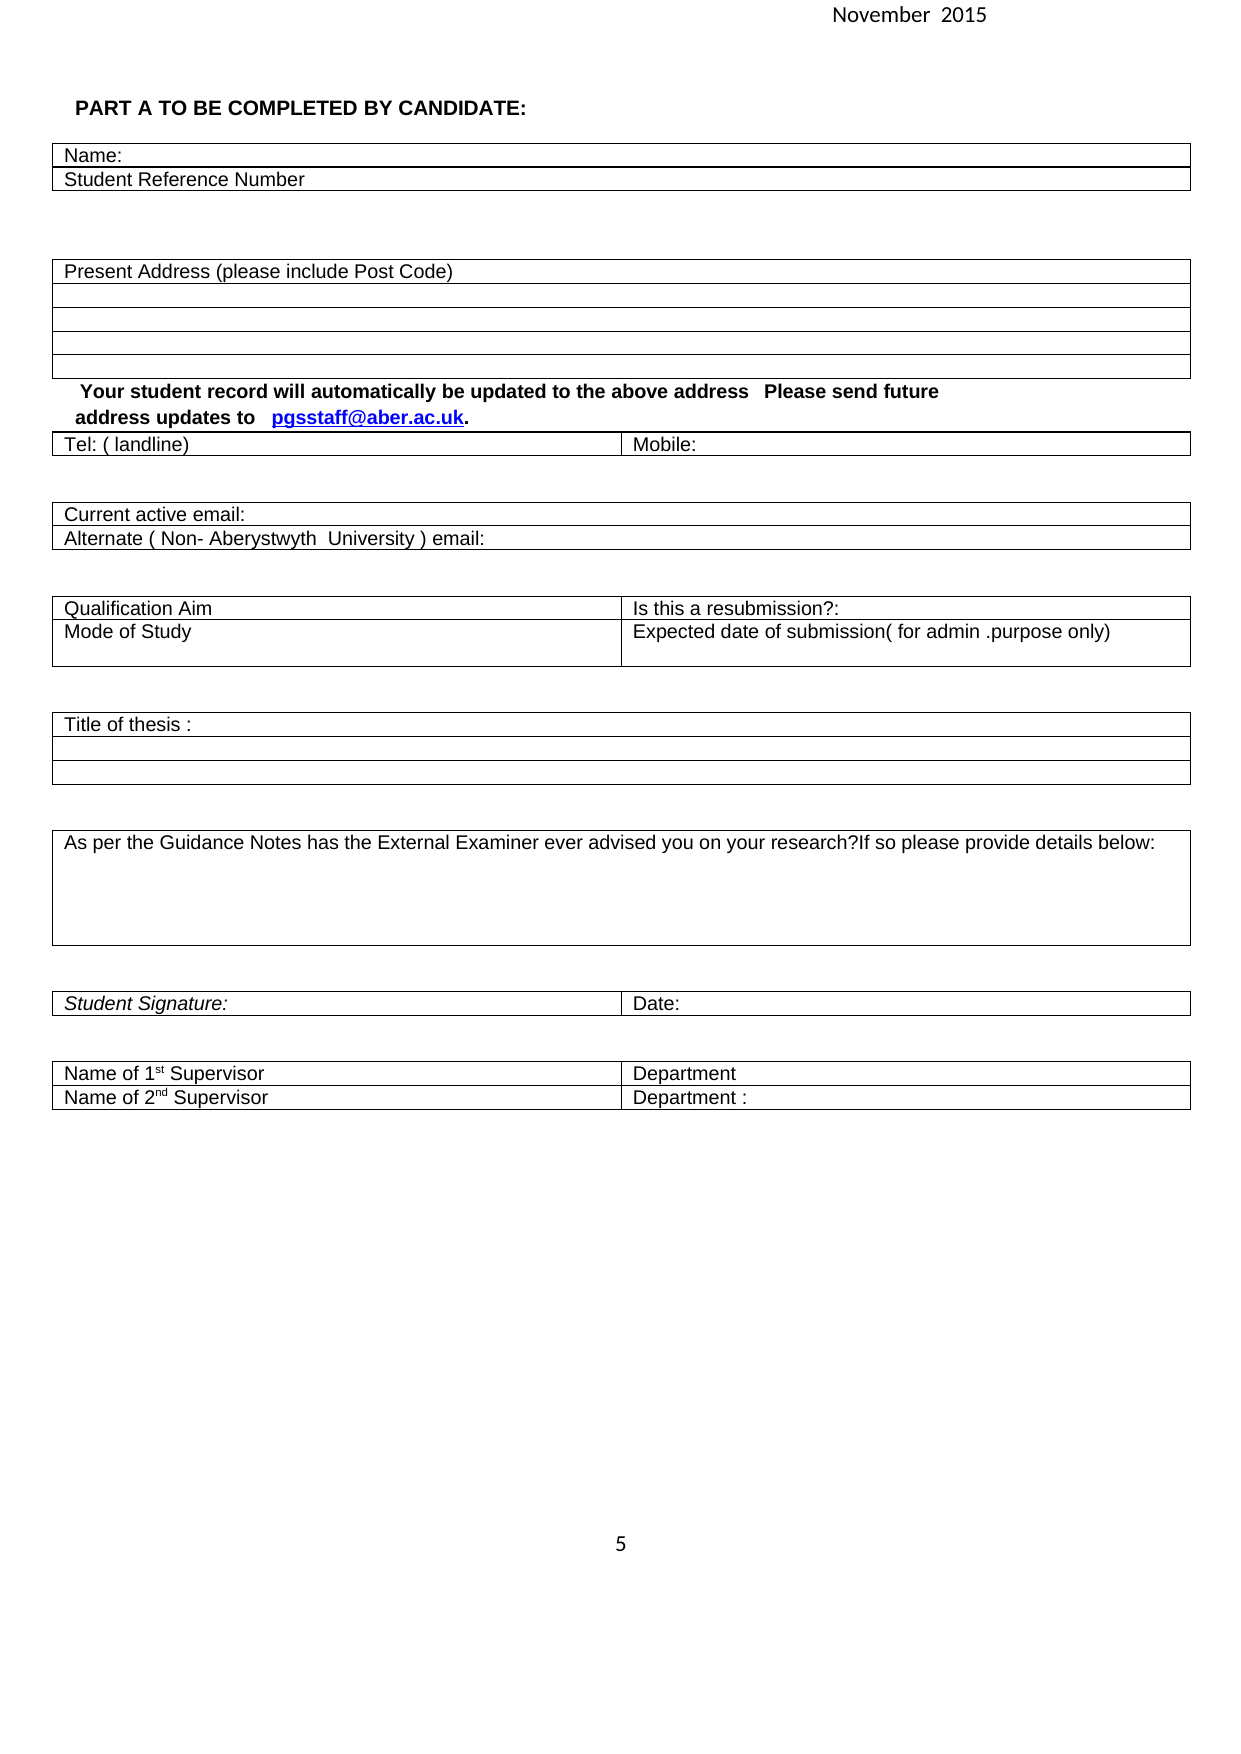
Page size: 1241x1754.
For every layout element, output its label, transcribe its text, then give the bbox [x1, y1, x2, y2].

table_cell Student Reference Number [53, 168, 1190, 190]
table_cell Department : [622, 1086, 1190, 1109]
table_header Tel: ( landline) [53, 433, 621, 455]
table_header Title of thesis : [53, 713, 1190, 736]
table_header Date: [622, 992, 1190, 1015]
table_header Department [622, 1062, 1190, 1085]
table_cell [53, 332, 1190, 354]
table_cell [53, 737, 1190, 760]
table_header Qualification Aim [53, 597, 621, 619]
table_cell Alternate ( Non- Aberystwyth University ) email: [53, 526, 1190, 549]
text Your student record will automatically be updated to the above address Please send future address updates to pgsstaff@aber.ac.uk. [75, 380, 997, 428]
table_cell [53, 761, 1190, 783]
table_cell Name of 2nd Supervisor [53, 1086, 621, 1109]
table_header Current active email: [53, 503, 1190, 525]
table_header Name of 1st Supervisor [53, 1062, 621, 1085]
table_header Student Signature: [53, 992, 621, 1015]
table_header Is this a resubmission?: [622, 597, 1190, 619]
table_cell [53, 284, 1190, 307]
table_header Name: [53, 144, 1190, 166]
text PART A TO BE COMPLETED BY CANDIDATE: [75, 96, 1190, 120]
table_header Present Address (please include Post Code) [53, 260, 1190, 283]
table_cell Mode of Study [53, 620, 621, 666]
table_header As per the Guidance Notes has the External Examiner ever advised you on your research?If so please provide details below: [53, 831, 1190, 944]
table_cell [53, 355, 1190, 378]
table_cell Expected date of submission( for admin .purpose only) [622, 620, 1190, 666]
table_cell [53, 308, 1190, 331]
table_header Mobile: [622, 433, 1190, 455]
